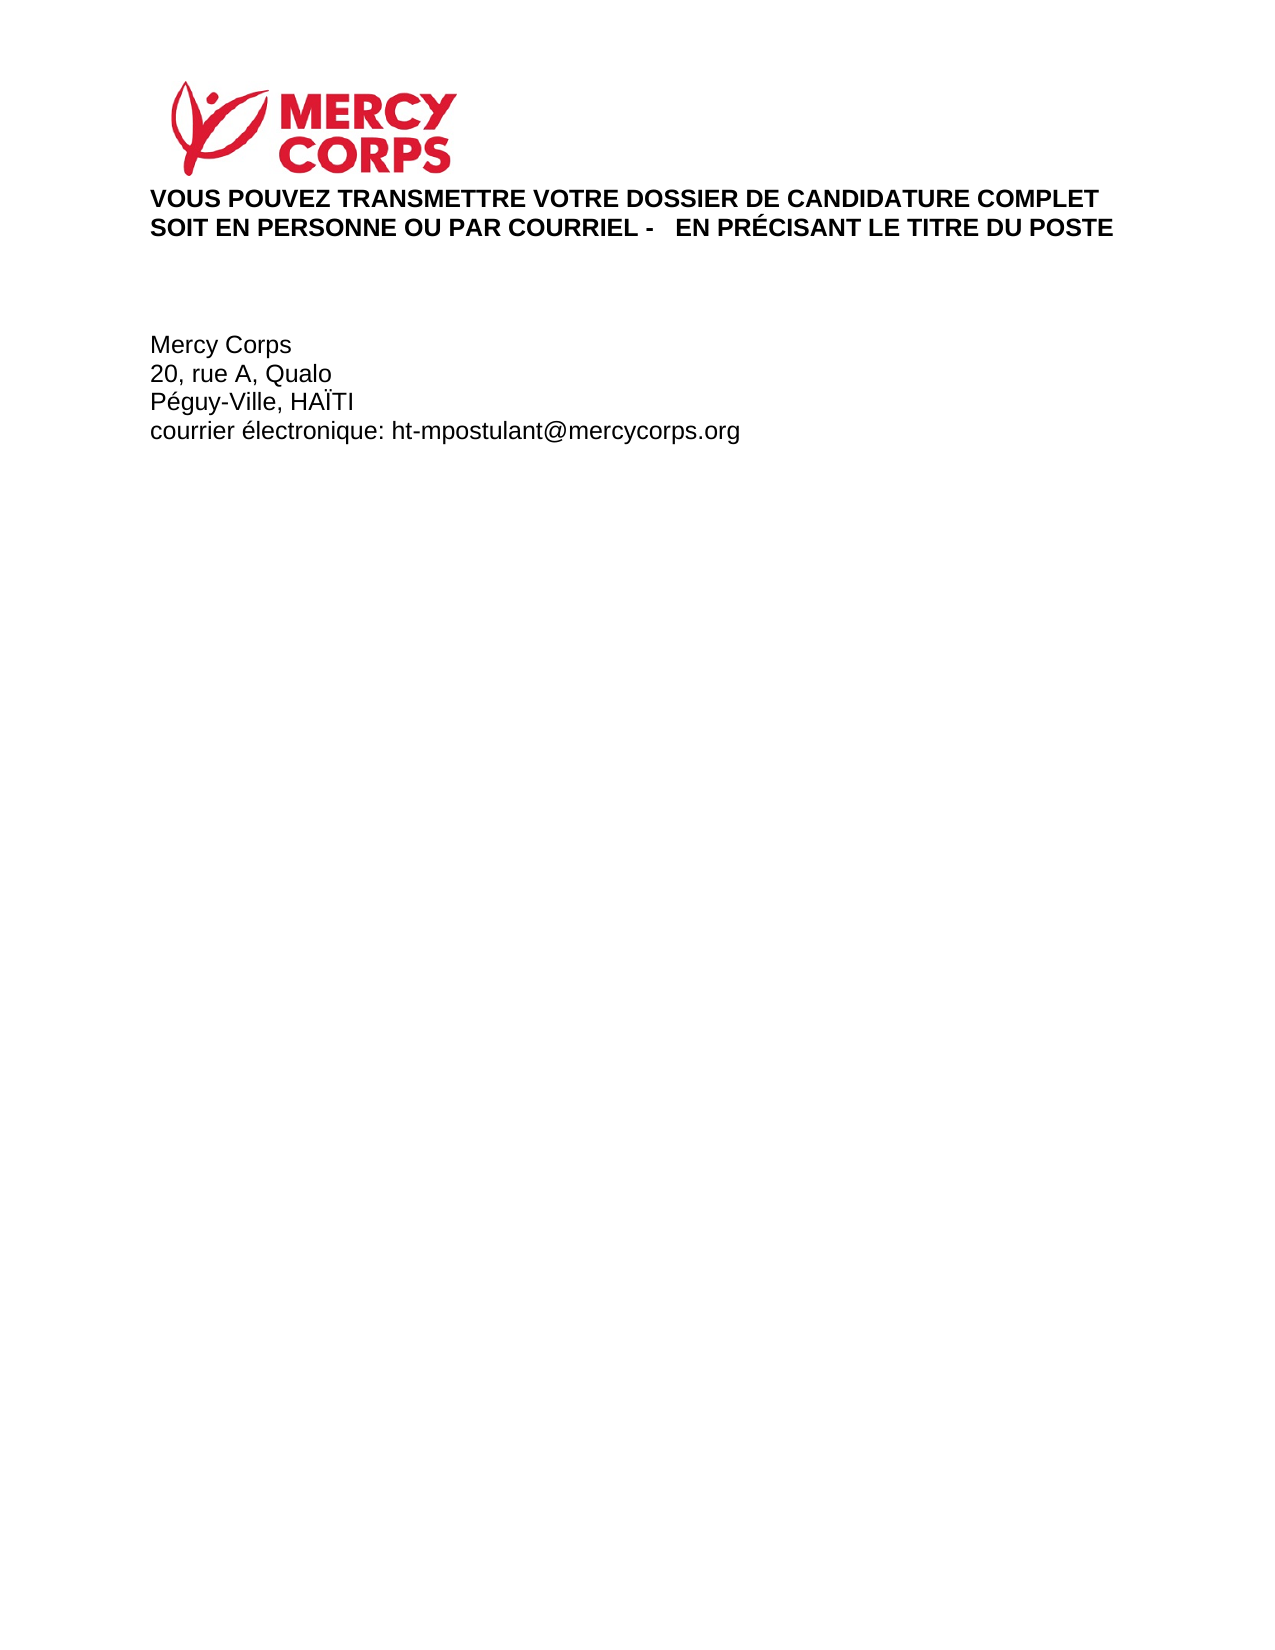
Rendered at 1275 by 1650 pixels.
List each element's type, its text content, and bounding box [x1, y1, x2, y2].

text 20, rue A, Qualo [150, 358, 1125, 387]
text VOUS POUVEZ TRANSMETTRE VOTRE DOSSIER DE CANDIDATURE COMPLET SOIT EN PERSONNE OU PAR COURRIEL - EN PRÉCISANT LE TITRE DU POSTE [150, 184, 1125, 242]
text Péguy-Ville, HAÏTI [150, 387, 1125, 416]
text courrier électronique: ht-mpostulant@mercycorps.org [150, 416, 1125, 445]
text Mercy Corps [150, 330, 1125, 358]
picture [150, 75, 483, 185]
